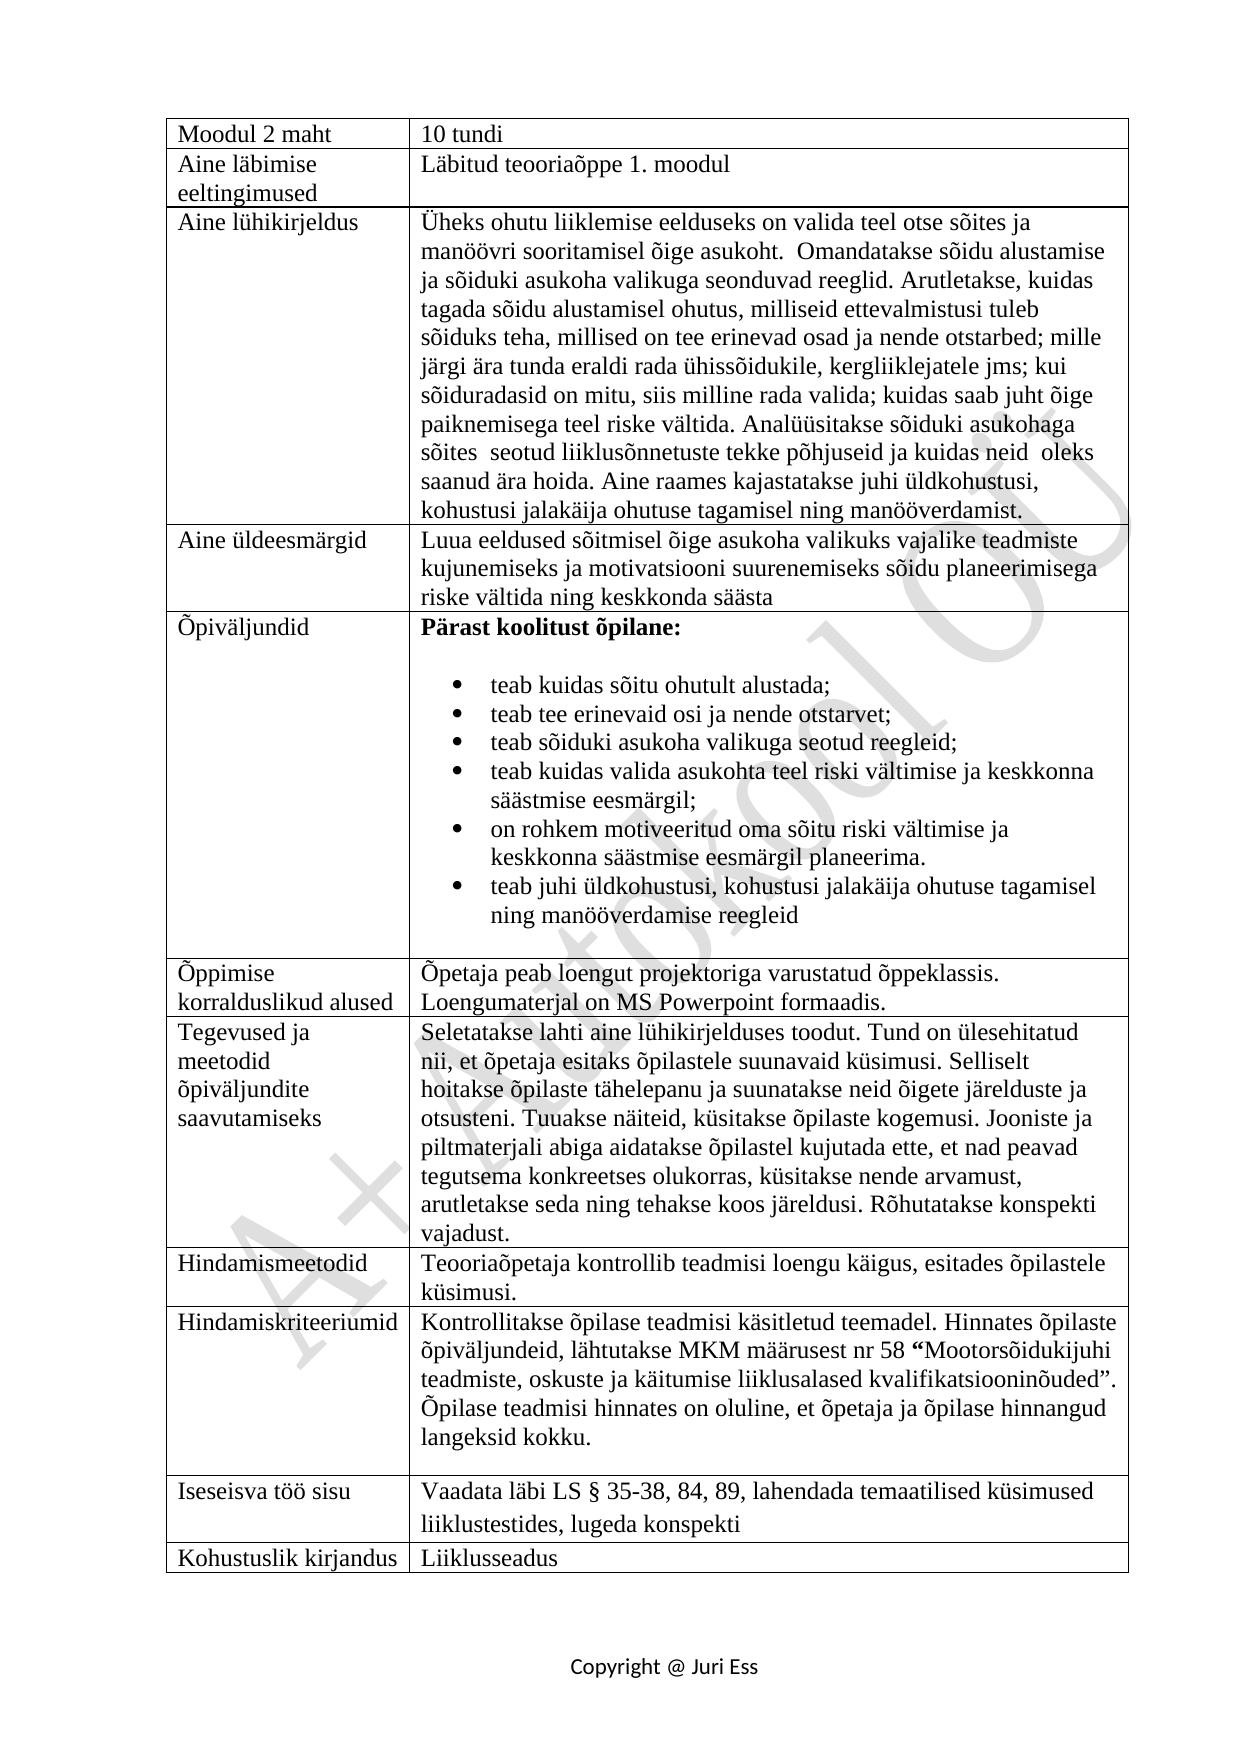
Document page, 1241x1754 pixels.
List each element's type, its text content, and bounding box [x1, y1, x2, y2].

table_cell Pärast koolitust õpilane: teab kuidas sõitu ohutult alustada; teab tee erinevaid osi ja nende otstarvet; teab sõiduki asukoha valikuga seotud reegleid; teab kuidas valida asukohta teel riski vältimise ja keskkonna säästmise eesmärgil; on rohkem motiveeritud oma sõitu riski vältimise ja keskkonna säästmise eesmärgil planeerima. teab juhi üldkohustusi, kohustusi jalakäija ohutuse tagamisel ning manööverdamise reegleid [410, 612, 1128, 957]
table_cell Hindamismeetodid [167, 1248, 409, 1306]
table_cell Seletatakse lahti aine lühikirjelduses toodut. Tund on ülesehitatud nii, et õpetaja esitaks õpilastele suunavaid küsimusi. Selliselt hoitakse õpilaste tähelepanu ja suunatakse neid õigete järelduste ja otsusteni. Tuuakse näiteid, küsitakse õpilaste kogemusi. Jooniste ja piltmaterjali abiga aidatakse õpilastel kujutada ette, et nad peavad tegutsema konkreetses olukorras, küsitakse nende arvamust, arutletakse seda ning tehakse koos järeldusi. Rõhutatakse konspekti vajadust. [410, 1017, 1128, 1247]
table_cell Teooriaõpetaja kontrollib teadmisi loengu käigus, esitades õpilastele küsimusi. [410, 1248, 1128, 1306]
table_cell Iseseisva töö sisu [167, 1476, 409, 1542]
table_cell Kohustuslik kirjandus [167, 1543, 409, 1572]
table_cell Kontrollitakse õpilase teadmisi käsitletud teemadel. Hinnates õpilaste õpiväljundeid, lähtutakse MKM määrusest nr 58 “Mootorsõidukijuhi teadmiste, oskuste ja käitumise liiklusalased kvalifikatsiooninõuded”. Õpilase teadmisi hinnates on oluline, et õpetaja ja õpilase hinnangud langeksid kokku. [410, 1307, 1128, 1475]
table_cell Liiklusseadus [410, 1543, 1128, 1572]
table_cell Aine üldeesmärgid [167, 525, 409, 611]
table_cell Hindamiskriteeriumid [167, 1307, 409, 1475]
table_cell Õppimise korralduslikud alused [167, 959, 409, 1016]
table_cell Tegevused ja meetodid õpiväljundite saavutamiseks [167, 1017, 409, 1247]
table_cell Läbitud teooriaõppe 1. moodul [410, 149, 1128, 206]
table_cell Õpetaja peab loengut projektoriga varustatud õppeklassis. Loengumaterjal on MS Powerpoint formaadis. [410, 959, 1128, 1016]
table_cell Luua eeldused sõitmisel õige asukoha valikuks vajalike teadmiste kujunemiseks ja motivatsiooni suurenemiseks sõidu planeerimisega riske vältida ning keskkonda säästa [410, 525, 1128, 611]
table_cell Üheks ohutu liiklemise eelduseks on valida teel otse sõites ja manöövri sooritamisel õige asukoht. Omandatakse sõidu alustamise ja sõiduki asukoha valikuga seonduvad reeglid. Arutletakse, kuidas tagada sõidu alustamisel ohutus, milliseid ettevalmistusi tuleb sõiduks teha, millised on tee erinevad osad ja nende otstarbed; mille järgi ära tunda eraldi rada ühissõidukile, kergliiklejatele jms; kui sõiduradasid on mitu, siis milline rada valida; kuidas saab juht õige paiknemisega teel riske vältida. Analüüsitakse sõiduki asukohaga sõites seotud liiklusõnnetuste tekke põhjuseid ja kuidas neid oleks saanud ära hoida. Aine raames kajastatakse juhi üldkohustusi, kohustusi jalakäija ohutuse tagamisel ning manööverdamist. [410, 208, 1128, 524]
table_cell 10 tundi [410, 119, 1128, 148]
table_cell Õpiväljundid [167, 612, 409, 957]
table_cell Moodul 2 maht [167, 119, 409, 148]
table_cell Vaadata läbi LS § 35-38, 84, 89, lahendada temaatilised küsimused liiklustestides, lugeda konspekti [410, 1476, 1128, 1542]
table_cell Aine läbimise eeltingimused [167, 149, 409, 206]
table_cell Aine lühikirjeldus [167, 208, 409, 524]
